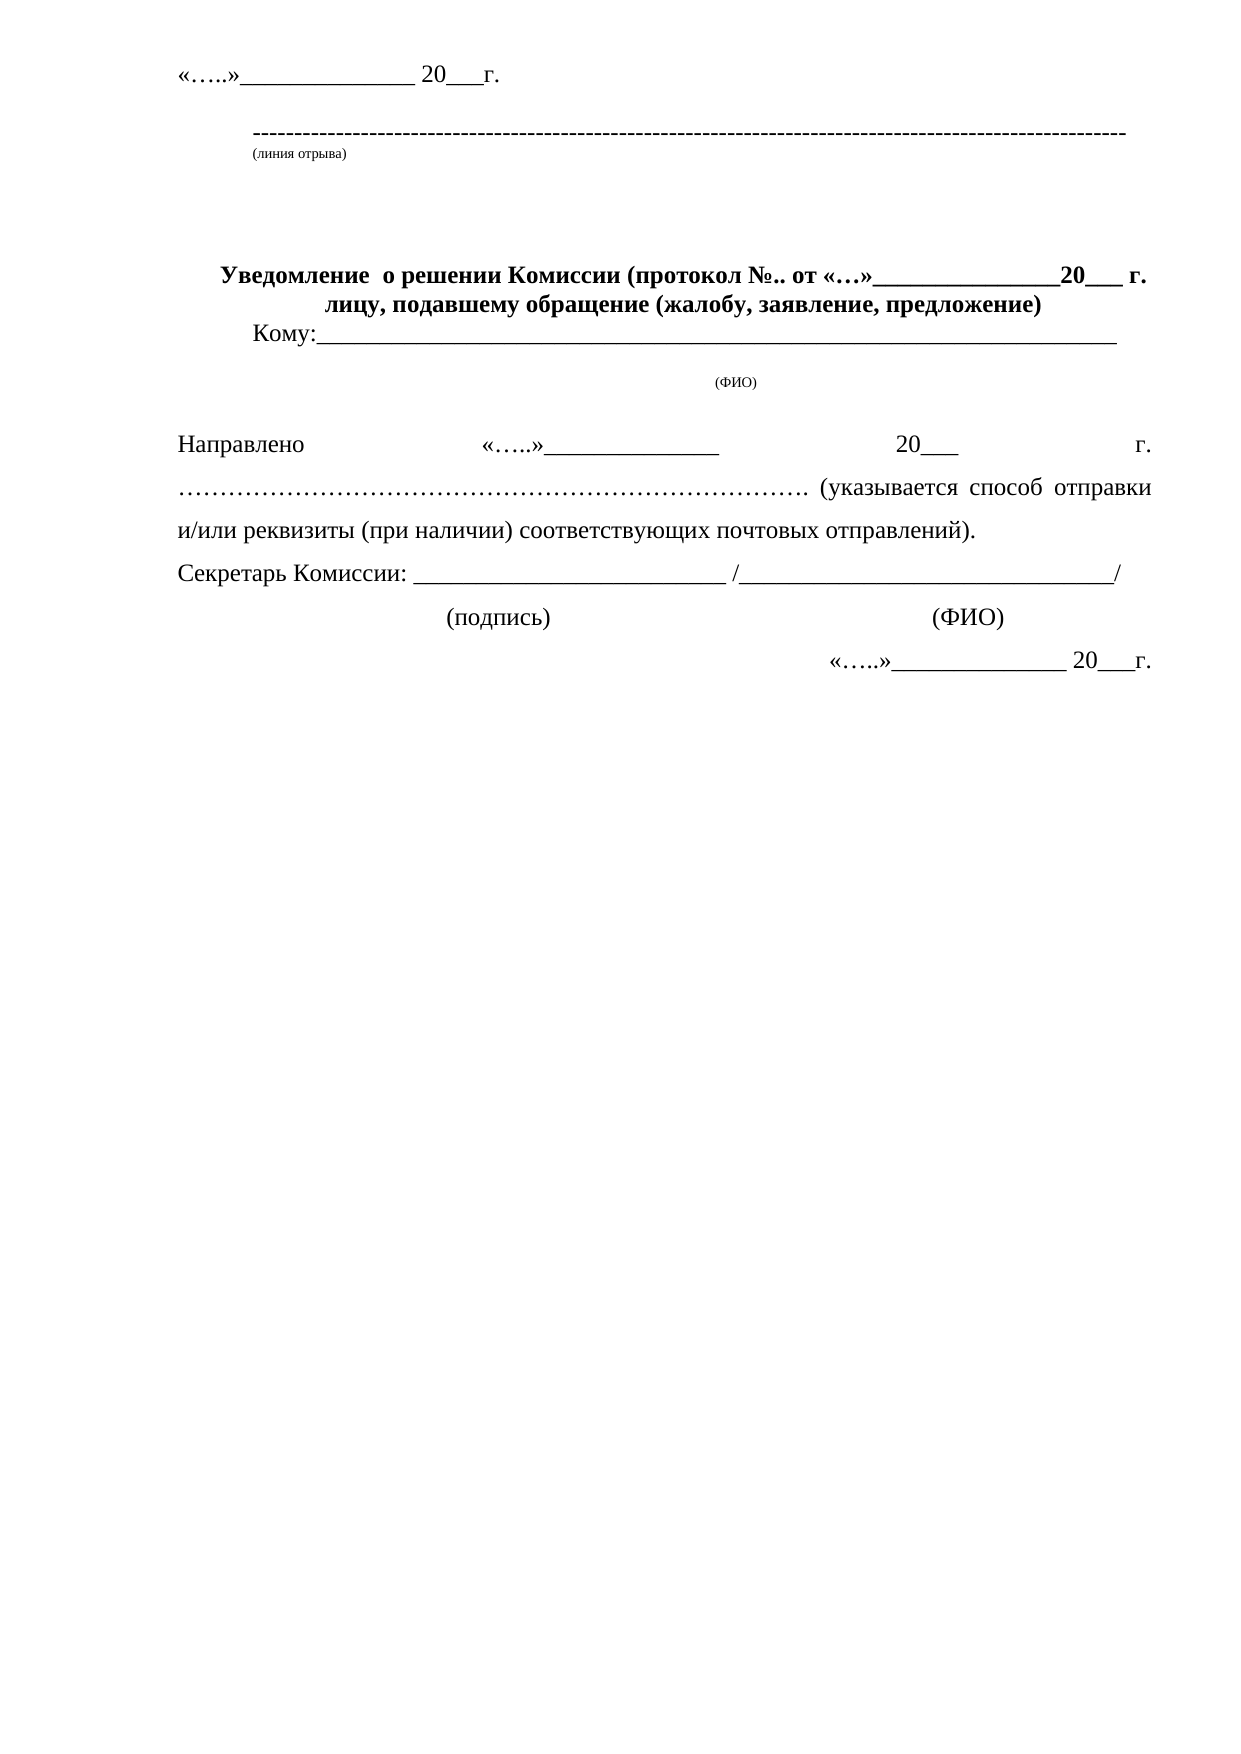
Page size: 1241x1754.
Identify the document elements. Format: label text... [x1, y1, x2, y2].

text (подпись) (ФИО) [177, 602, 1152, 630]
text --------------------------------------------------------------------------------------------------------- [252, 117, 1152, 145]
text лицу, подавшему обращение (жалобу, заявление, предложение) [215, 289, 1152, 318]
text «…..»______________ 20___г. [177, 645, 1152, 673]
text (линия отрыва) [252, 145, 1152, 174]
text Секретарь Комиссии: _________________________ /______________________________/ [177, 558, 1152, 587]
text Кому:________________________________________________________________ [252, 318, 1152, 347]
text «…..»______________ 20___г. [177, 59, 1152, 88]
text Направлено «…..»______________ 20___ г. …………………………………………………………………. (указывается способ отправки и/или реквизиты (при наличии) соответствующих почтовых отправлений). [177, 429, 1152, 544]
text (ФИО) [252, 373, 1152, 402]
text Уведомление о решении Комиссии (протокол №.. от «…»_______________20___ г. [215, 260, 1152, 289]
